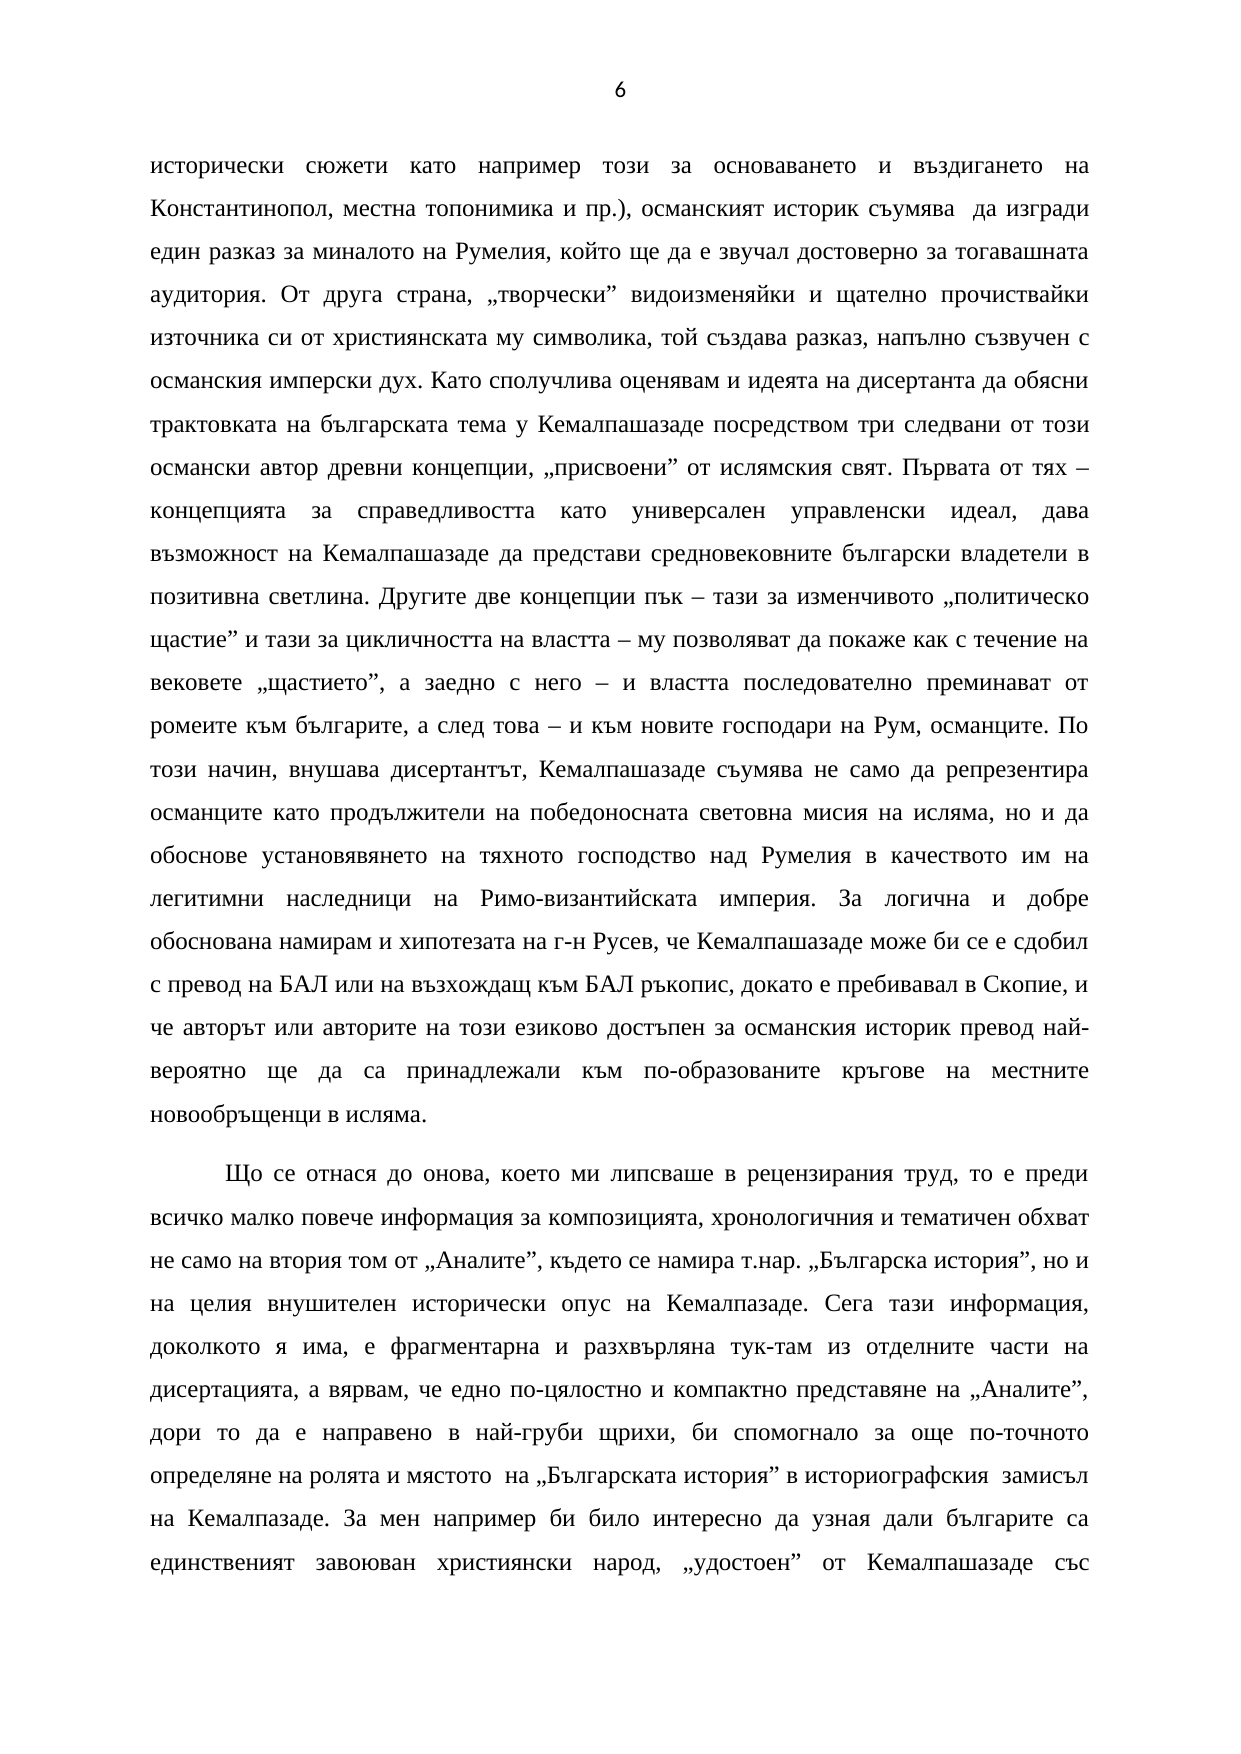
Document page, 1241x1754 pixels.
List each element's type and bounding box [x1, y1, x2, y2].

text [150, 1158, 1090, 1575]
text [150, 150, 1090, 1127]
